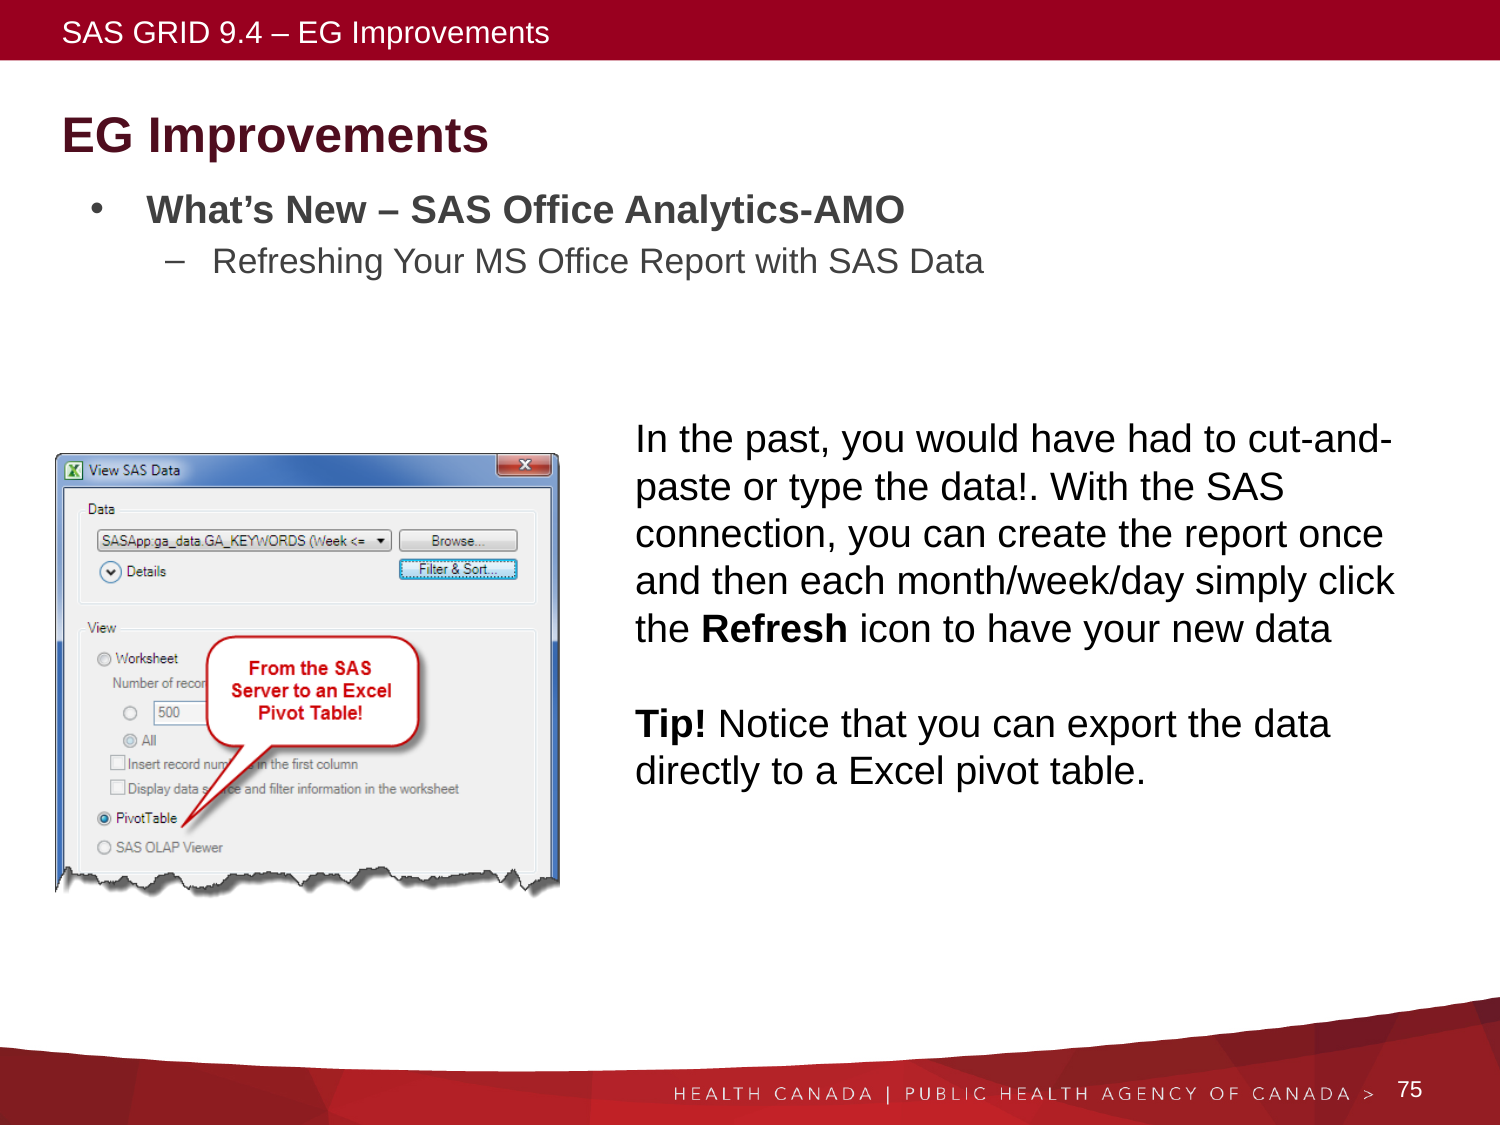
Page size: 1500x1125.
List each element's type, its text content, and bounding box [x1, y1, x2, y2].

list SAS GRID 9.4 – EG Improvements [46, 4, 1455, 61]
picture [0, 61, 1500, 1125]
title EG Improvements [46, 71, 1455, 171]
